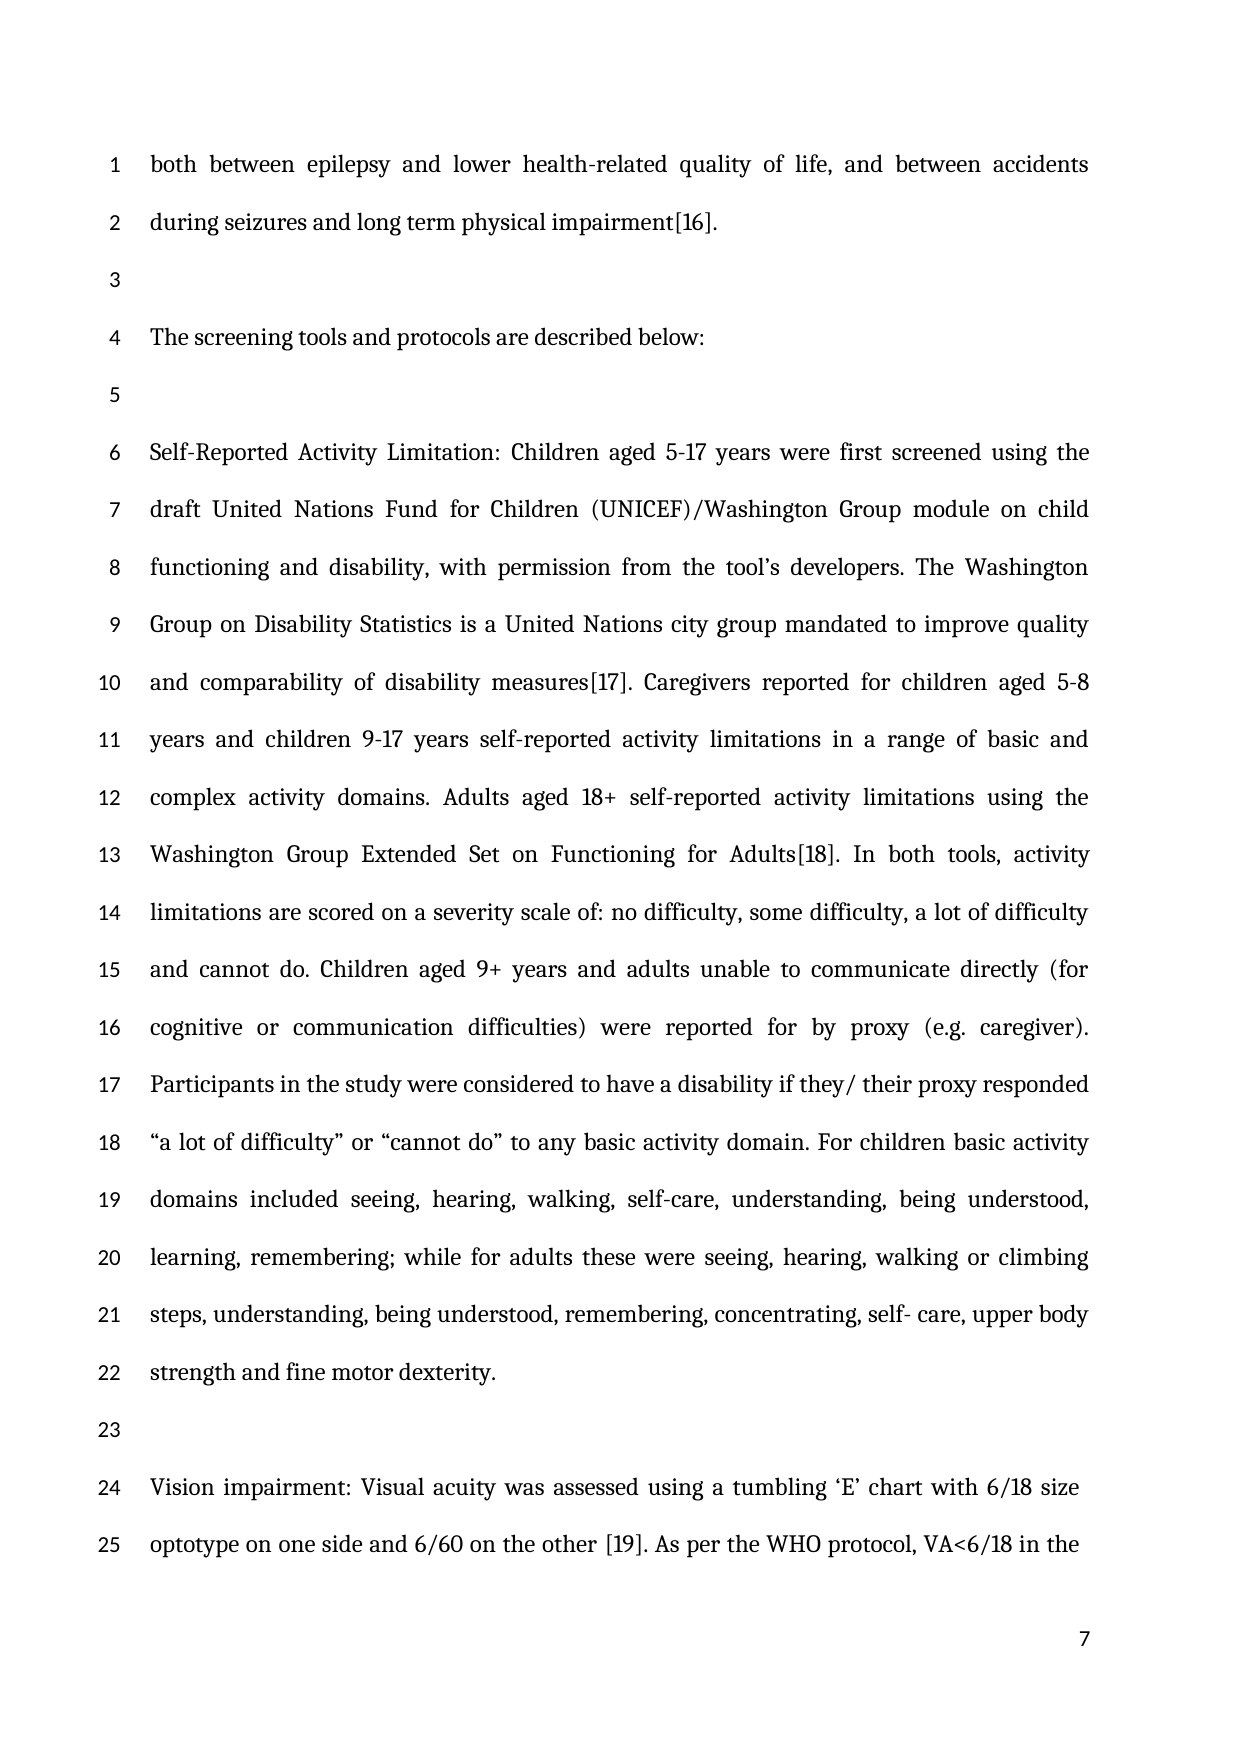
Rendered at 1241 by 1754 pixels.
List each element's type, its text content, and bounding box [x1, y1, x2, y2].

text The screening tools and protocols are described below: [150, 322, 1090, 351]
text Self-Reported Activity Limitation: Children aged 5-17 years were first screened using the draft United Nations Fund for Children (UNICEF)/Washington Group module on child functioning and disability, with permission from the tool’s developers. The Washington Group on Disability Statistics is a United Nations city group mandated to improve quality and comparability of disability measures[17]. Caregivers reported for children aged 5-8 years and children 9-17 years self-reported activity limitations in a range of basic and complex activity domains. Adults aged 18+ self-reported activity limitations using the Washington Group Extended Set on Functioning for Adults[18]. In both tools, activity limitations are scored on a severity scale of: no difficulty, some difficulty, a lot of difficulty and cannot do. Children aged 9+ years and adults unable to communicate directly (for cognitive or communication difficulties) were reported for by proxy (e.g. caregiver). Participants in the study were considered to have a disability if they/ their proxy responded “a lot of difficulty” or “cannot do” to any basic activity domain. For children basic activity domains included seeing, hearing, walking, self-care, understanding, being understood, learning, remembering; while for adults these were seeing, hearing, walking or climbing steps, understanding, being understood, remembering, concentrating, self- care, upper body strength and fine motor dexterity. [150, 437, 1090, 1386]
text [150, 1472, 1080, 1559]
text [150, 150, 1090, 236]
